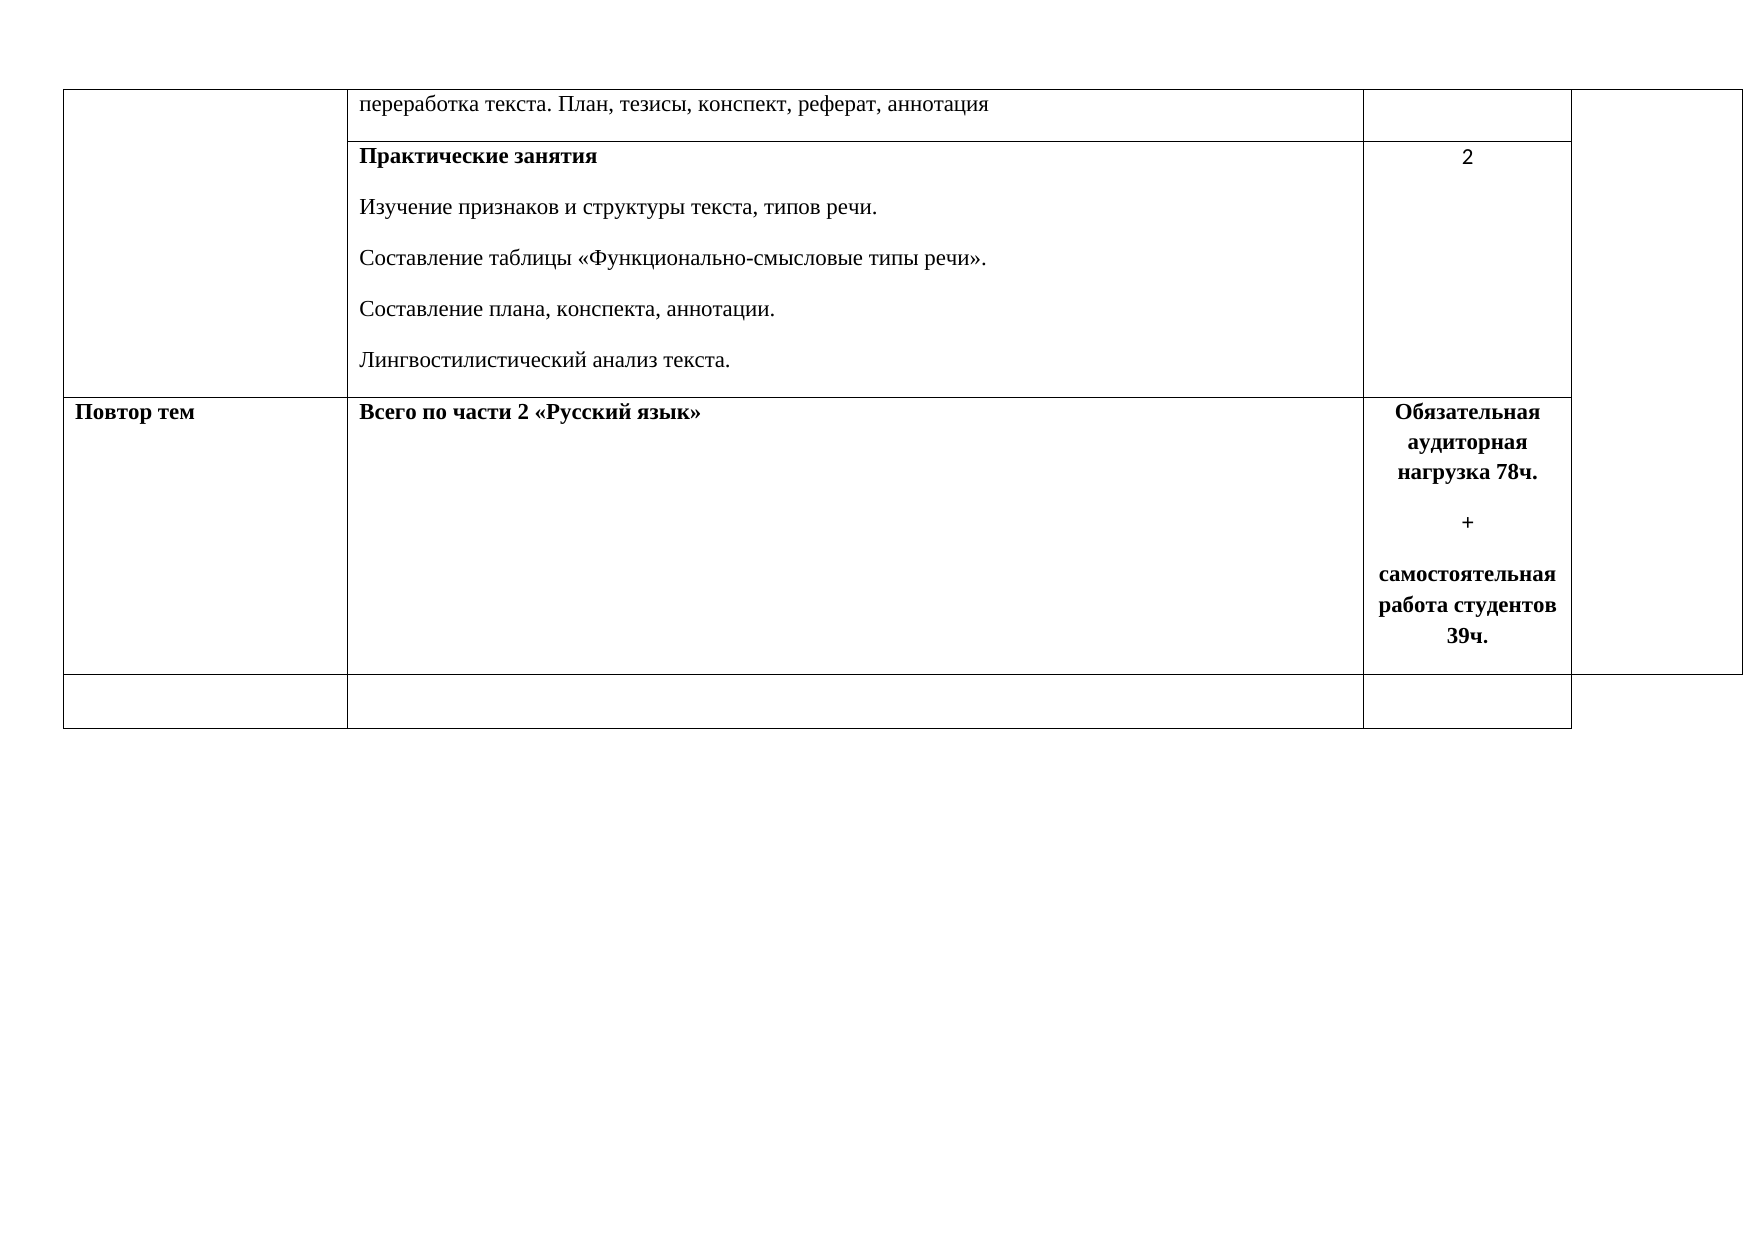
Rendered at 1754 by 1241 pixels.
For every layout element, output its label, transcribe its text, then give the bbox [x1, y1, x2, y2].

table_cell Всего по части 2 «Русский язык» [348, 398, 1363, 674]
table_cell Обязательная аудиторная нагрузка 78ч. + самостоятельная работа студентов 39ч. [1364, 398, 1571, 674]
table_cell [64, 675, 347, 728]
table_cell [1572, 90, 1742, 674]
table_cell Практические занятия Изучение признаков и структуры текста, типов речи. Составление таблицы «Функционально-смысловые типы речи». Составление плана, конспекта, аннотации. Лингвостилистический анализ текста. [348, 142, 1363, 397]
table_cell [1364, 675, 1571, 728]
table_cell 2 [1364, 142, 1571, 397]
table_cell [348, 675, 1363, 728]
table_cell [348, 90, 1363, 141]
table_cell 2 [1364, 90, 1571, 141]
table_cell Повтор тем [64, 398, 347, 674]
